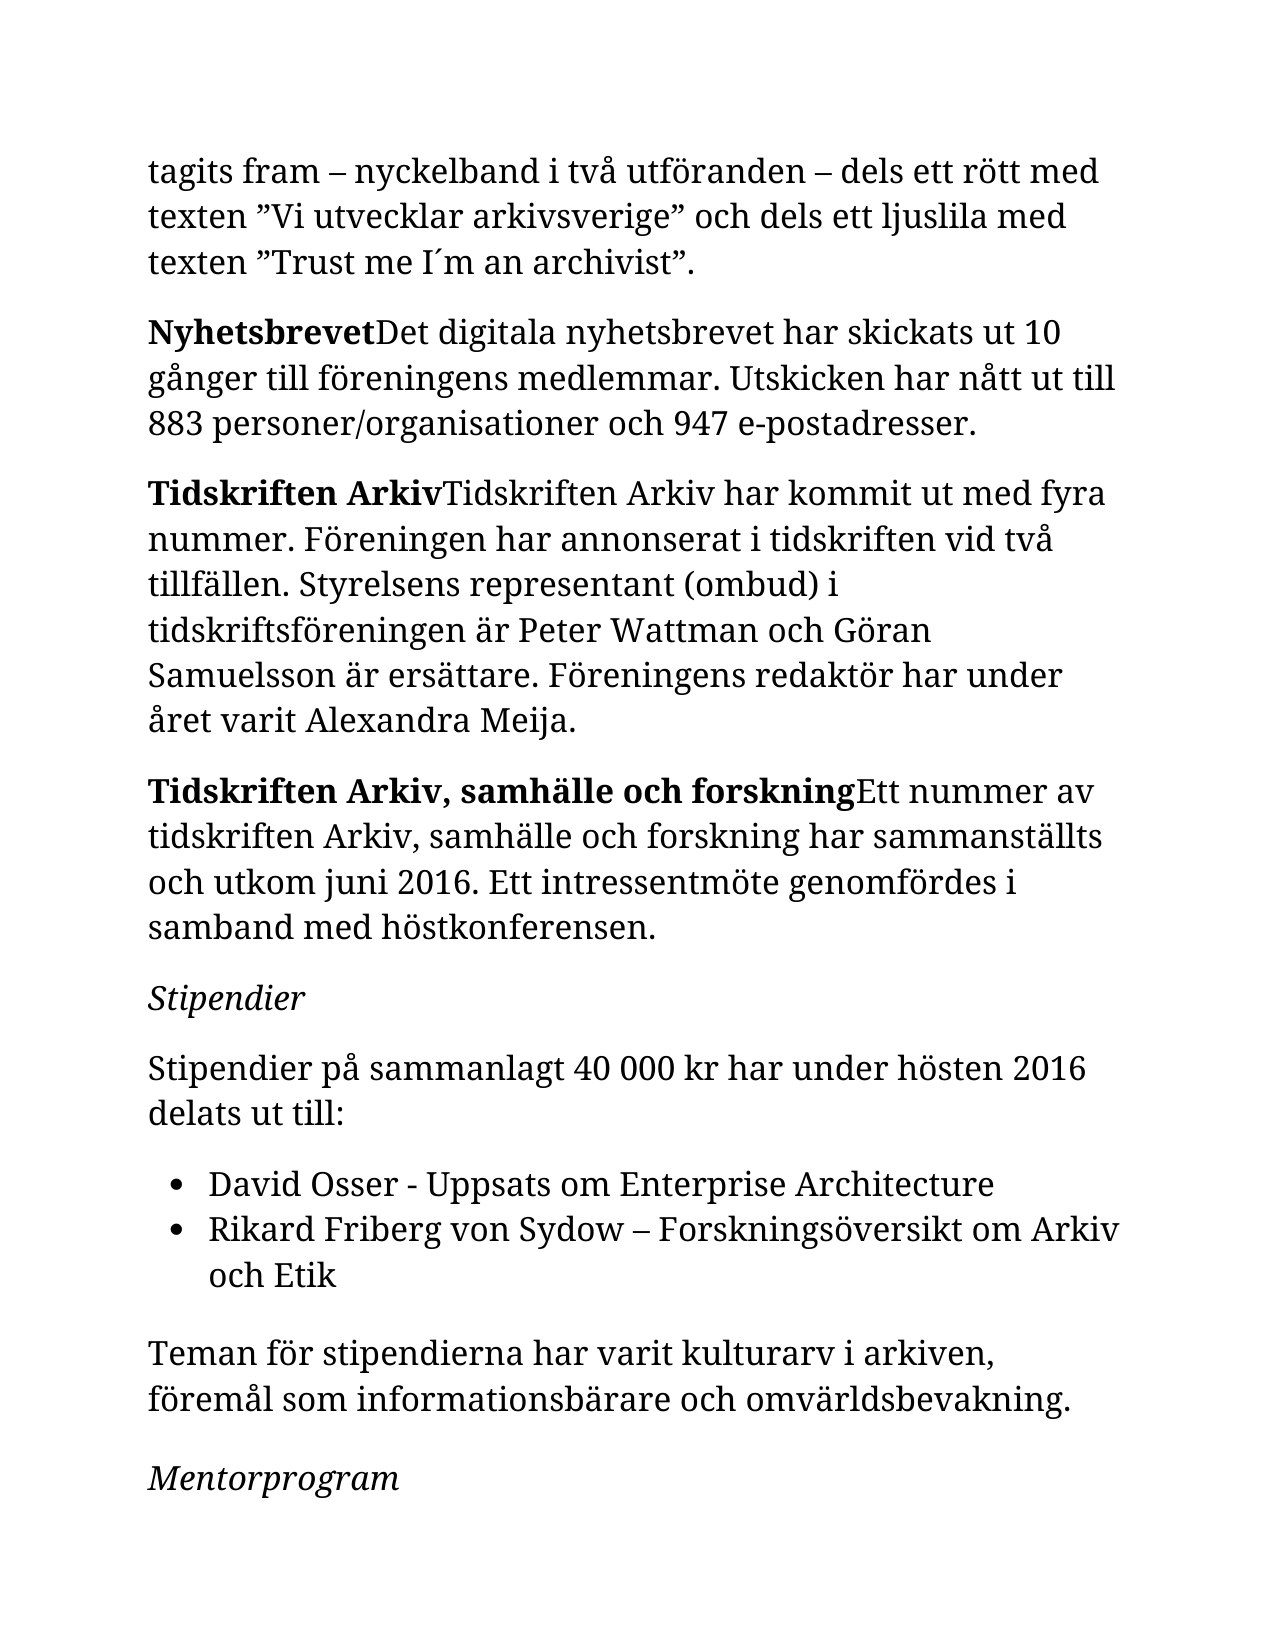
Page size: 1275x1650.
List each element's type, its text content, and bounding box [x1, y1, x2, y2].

list Rikard Friberg von Sydow – Forskningsöversikt om Arkiv och Etik [171, 1206, 1127, 1297]
text Tidskriften Arkiv, samhälle och forskning Ett nummer av tidskriften Arkiv, samhälle och forskning har sammanställts och utkom juni 2016. Ett intressentmöte genomfördes i samband med höstkonferensen. [148, 768, 1127, 949]
text Mentorprogram [148, 1454, 1127, 1500]
text Stipendier [148, 974, 1127, 1020]
text Teman för stipendierna har varit kulturarv i arkiven, föremål som informationsbärare och omvärldsbevakning. [148, 1330, 1127, 1421]
text Tidskriften Arkiv Tidskriften Arkiv har kommit ut med fyra nummer. Föreningen har annonserat i tidskriften vid två tillfällen. Styrelsens representant (ombud) i tidskriftsföreningen är Peter Wattman och Göran Samuelsson är ersättare. Föreningens redaktör har under året varit Alexandra Meija. [148, 470, 1127, 743]
list David Osser - Uppsats om Enterprise Architecture [171, 1161, 1127, 1206]
text Stipendier på sammanlagt 40 000 kr har under hösten 2016 delats ut till: [148, 1045, 1127, 1136]
text Nyhetsbrevet Det digitala nyhetsbrevet har skickats ut 10 gånger till föreningens medlemmar. Utskicken har nått ut till 883 personer/organisationer och 947 e-postadresser. [148, 309, 1127, 445]
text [148, 148, 1127, 284]
